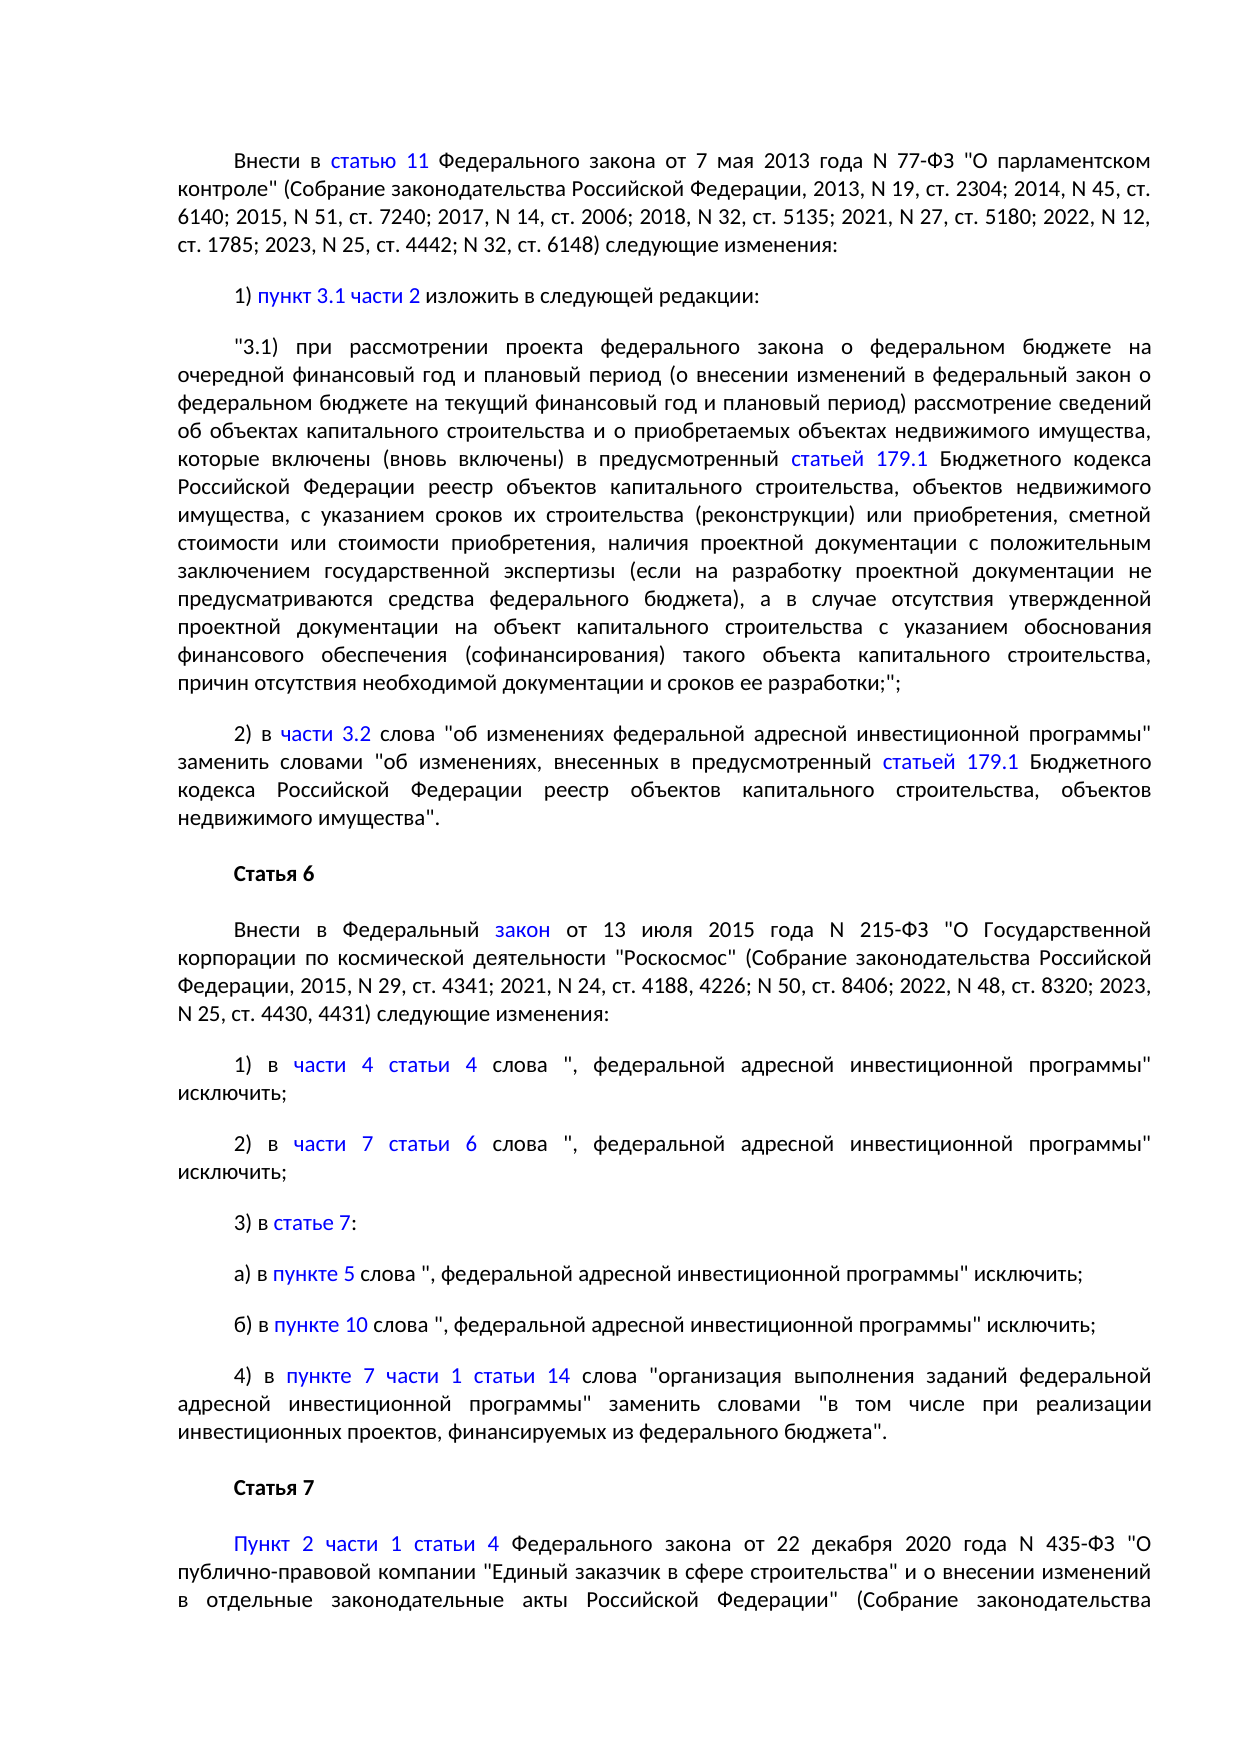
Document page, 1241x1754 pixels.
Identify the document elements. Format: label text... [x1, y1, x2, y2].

text 2) в части 3.2 слова "об изменениях федеральной адресной инвестиционной программы" заменить словами "об изменениях, внесенных в предусмотренный статьей 179.1 Бюджетного кодекса Российской Федерации реестр объектов капитального строительства, объектов недвижимого имущества". [177, 719, 1152, 831]
text 3) в статье 7: [177, 1208, 1152, 1236]
text а) в пункте 5 слова ", федеральной адресной инвестиционной программы" исключить; [177, 1259, 1152, 1287]
text б) в пункте 10 слова ", федеральной адресной инвестиционной программы" исключить; [177, 1310, 1152, 1338]
text Внести в Федеральный закон от 13 июля 2015 года N 215-ФЗ "О Государственной корпорации по космической деятельности "Роскосмос" (Собрание законодательства Российской Федерации, 2015, N 29, ст. 4341; 2021, N 24, ст. 4188, 4226; N 50, ст. 8406; 2022, N 48, ст. 8320; 2023, N 25, ст. 4430, 4431) следующие изменения: [177, 915, 1152, 1027]
text 4) в пункте 7 части 1 статьи 14 слова "организация выполнения заданий федеральной адресной инвестиционной программы" заменить словами "в том числе при реализации инвестиционных проектов, финансируемых из федерального бюджета". [177, 1361, 1152, 1445]
title Статья 7 [177, 1473, 1152, 1501]
title Статья 6 [177, 859, 1152, 887]
text 1) пункт 3.1 части 2 изложить в следующей редакции: [177, 281, 1152, 309]
text 1) в части 4 статьи 4 слова ", федеральной адресной инвестиционной программы" исключить; [177, 1050, 1152, 1106]
text "3.1) при рассмотрении проекта федерального закона о федеральном бюджете на очередной финансовый год и плановый период (о внесении изменений в федеральный закон о федеральном бюджете на текущий финансовый год и плановый период) рассмотрение сведений об объектах капитального строительства и о приобретаемых объектах недвижимого имущества, которые включены (вновь включены) в предусмотренный статьей 179.1 Бюджетного кодекса Российской Федерации реестр объектов капитального строительства, объектов недвижимого имущества, с указанием сроков их строительства (реконструкции) или приобретения, сметной стоимости или стоимости приобретения, наличия проектной документации с положительным заключением государственной экспертизы (если на разработку проектной документации не предусматриваются средства федерального бюджета), а в случае отсутствия утвержденной проектной документации на объект капитального строительства с указанием обоснования финансового обеспечения (софинансирования) такого объекта капитального строительства, причин отсутствия необходимой документации и сроков ее разработки;"; [177, 332, 1152, 696]
text Внести в статью 11 Федерального закона от 7 мая 2013 года N 77-ФЗ "О парламентском контроле" (Собрание законодательства Российской Федерации, 2013, N 19, ст. 2304; 2014, N 45, ст. 6140; 2015, N 51, ст. 7240; 2017, N 14, ст. 2006; 2018, N 32, ст. 5135; 2021, N 27, ст. 5180; 2022, N 12, ст. 1785; 2023, N 25, ст. 4442; N 32, ст. 6148) следующие изменения: [177, 146, 1152, 258]
text 2) в части 7 статьи 6 слова ", федеральной адресной инвестиционной программы" исключить; [177, 1129, 1152, 1185]
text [177, 1529, 1152, 1613]
